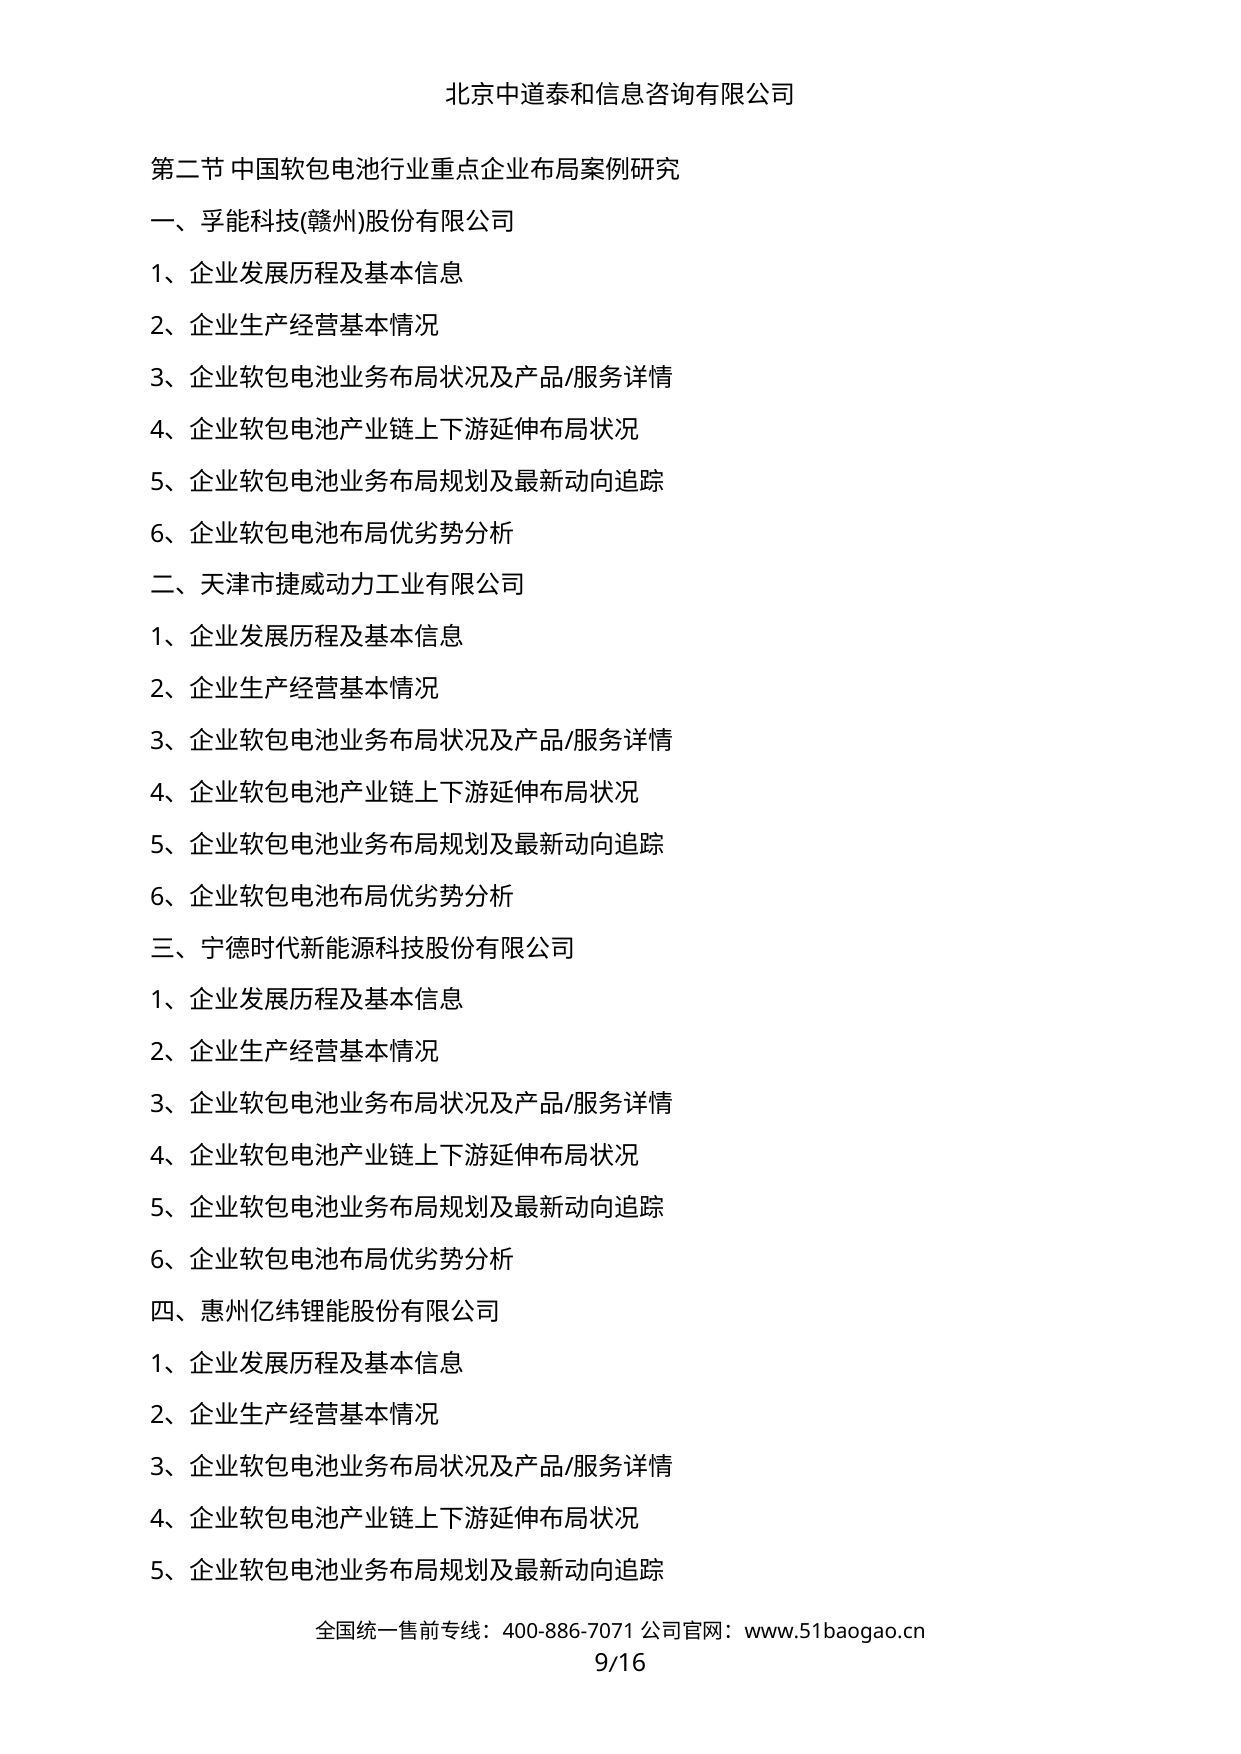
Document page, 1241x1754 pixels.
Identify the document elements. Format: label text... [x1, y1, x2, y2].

text 三、宁德时代新能源科技股份有限公司 [150, 928, 1090, 964]
text 2、企业生产经营基本情况 [150, 1395, 1090, 1431]
text 1、企业发展历程及基本信息 [150, 980, 1090, 1016]
text 2、企业生产经营基本情况 [150, 1032, 1090, 1068]
text 第二节 中国软包电池行业重点企业布局案例研究 [150, 150, 1090, 186]
text 5、企业软包电池业务布局规划及最新动向追踪 [150, 1187, 1090, 1224]
text 四、惠州亿纬锂能股份有限公司 [150, 1291, 1090, 1327]
text 3、企业软包电池业务布局状况及产品/服务详情 [150, 721, 1090, 757]
text 4、企业软包电池产业链上下游延伸布局状况 [150, 409, 1090, 446]
text 5、企业软包电池业务布局规划及最新动向追踪 [150, 824, 1090, 861]
text 6、企业软包电池布局优劣势分析 [150, 513, 1090, 549]
text 4、企业软包电池产业链上下游延伸布局状况 [150, 772, 1090, 809]
text 6、企业软包电池布局优劣势分析 [150, 1239, 1090, 1276]
text 一、孚能科技(赣州)股份有限公司 [150, 202, 1090, 238]
text 6、企业软包电池布局优劣势分析 [150, 876, 1090, 912]
text 3、企业软包电池业务布局状况及产品/服务详情 [150, 1084, 1090, 1120]
text 1、企业发展历程及基本信息 [150, 617, 1090, 653]
text 4、企业软包电池产业链上下游延伸布局状况 [150, 1136, 1090, 1172]
text 3、企业软包电池业务布局状况及产品/服务详情 [150, 1447, 1090, 1483]
text 2、企业生产经营基本情况 [150, 306, 1090, 342]
text 1、企业发展历程及基本信息 [150, 254, 1090, 290]
text 4、企业软包电池产业链上下游延伸布局状况 [150, 1499, 1090, 1535]
text 1、企业发展历程及基本信息 [150, 1343, 1090, 1379]
text 5、企业软包电池业务布局规划及最新动向追踪 [150, 461, 1090, 497]
text 二、天津市捷威动力工业有限公司 [150, 565, 1090, 601]
text 2、企业生产经营基本情况 [150, 669, 1090, 705]
text 3、企业软包电池业务布局状况及产品/服务详情 [150, 357, 1090, 394]
text 5、企业软包电池业务布局规划及最新动向追踪 [150, 1551, 1090, 1587]
